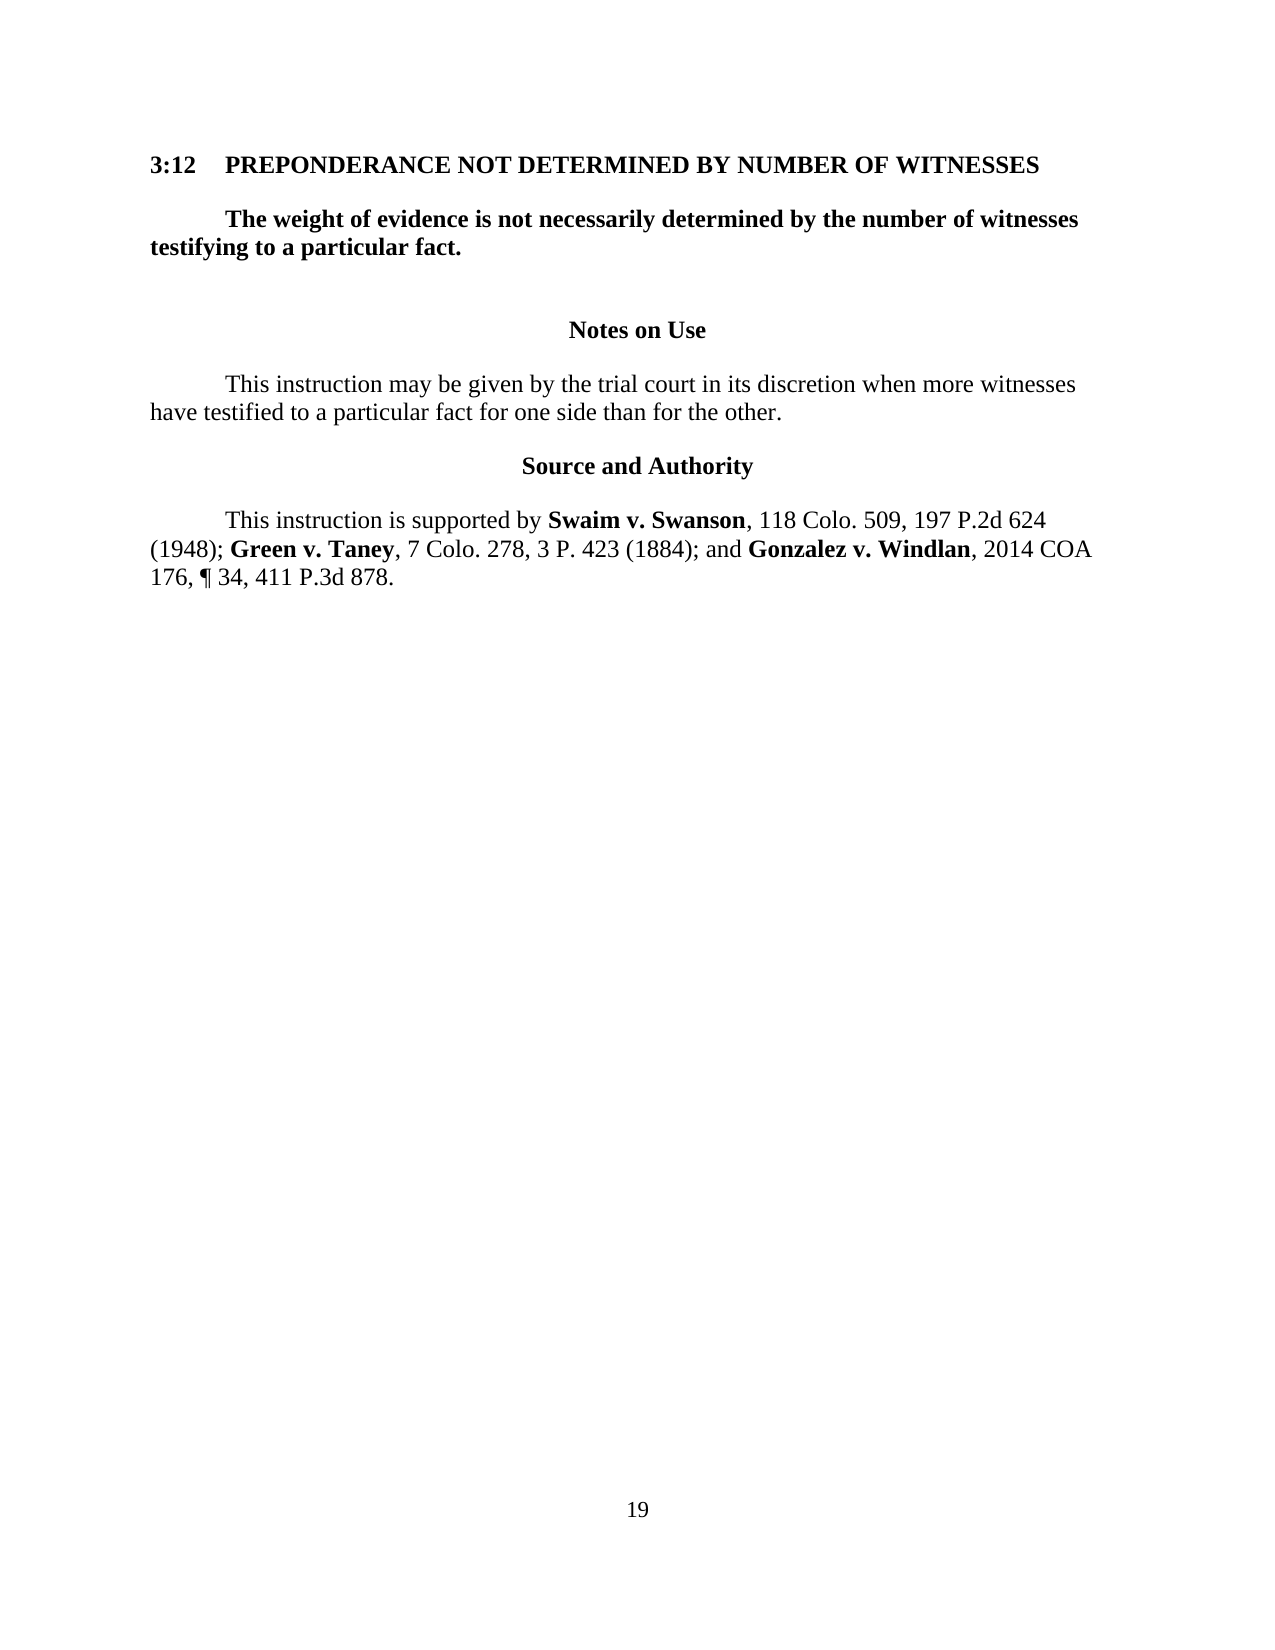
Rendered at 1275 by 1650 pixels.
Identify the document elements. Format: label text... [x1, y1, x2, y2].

text Notes on Use [150, 315, 1125, 344]
text This instruction may be given by the trial court in its discretion when more witnesses have testified to a particular fact for one side than for the other. [150, 369, 1125, 426]
text The weight of evidence is not necessarily determined by the number of witnesses testifying to a particular fact. [150, 204, 1125, 261]
text This instruction is supported by Swaim v. Swanson, 118 Colo. 509, 197 P.2d 624 (1948); Green v. Taney, 7 Colo. 278, 3 P. 423 (1884); and Gonzalez v. Windlan, 2014 COA 176, ¶ 34, 411 P.3d 878. [150, 505, 1125, 591]
text 3:12 PREPONDERANCE NOT DETERMINED BY NUMBER OF WITNESSES [150, 150, 1125, 179]
text Source and Authority [150, 451, 1125, 480]
